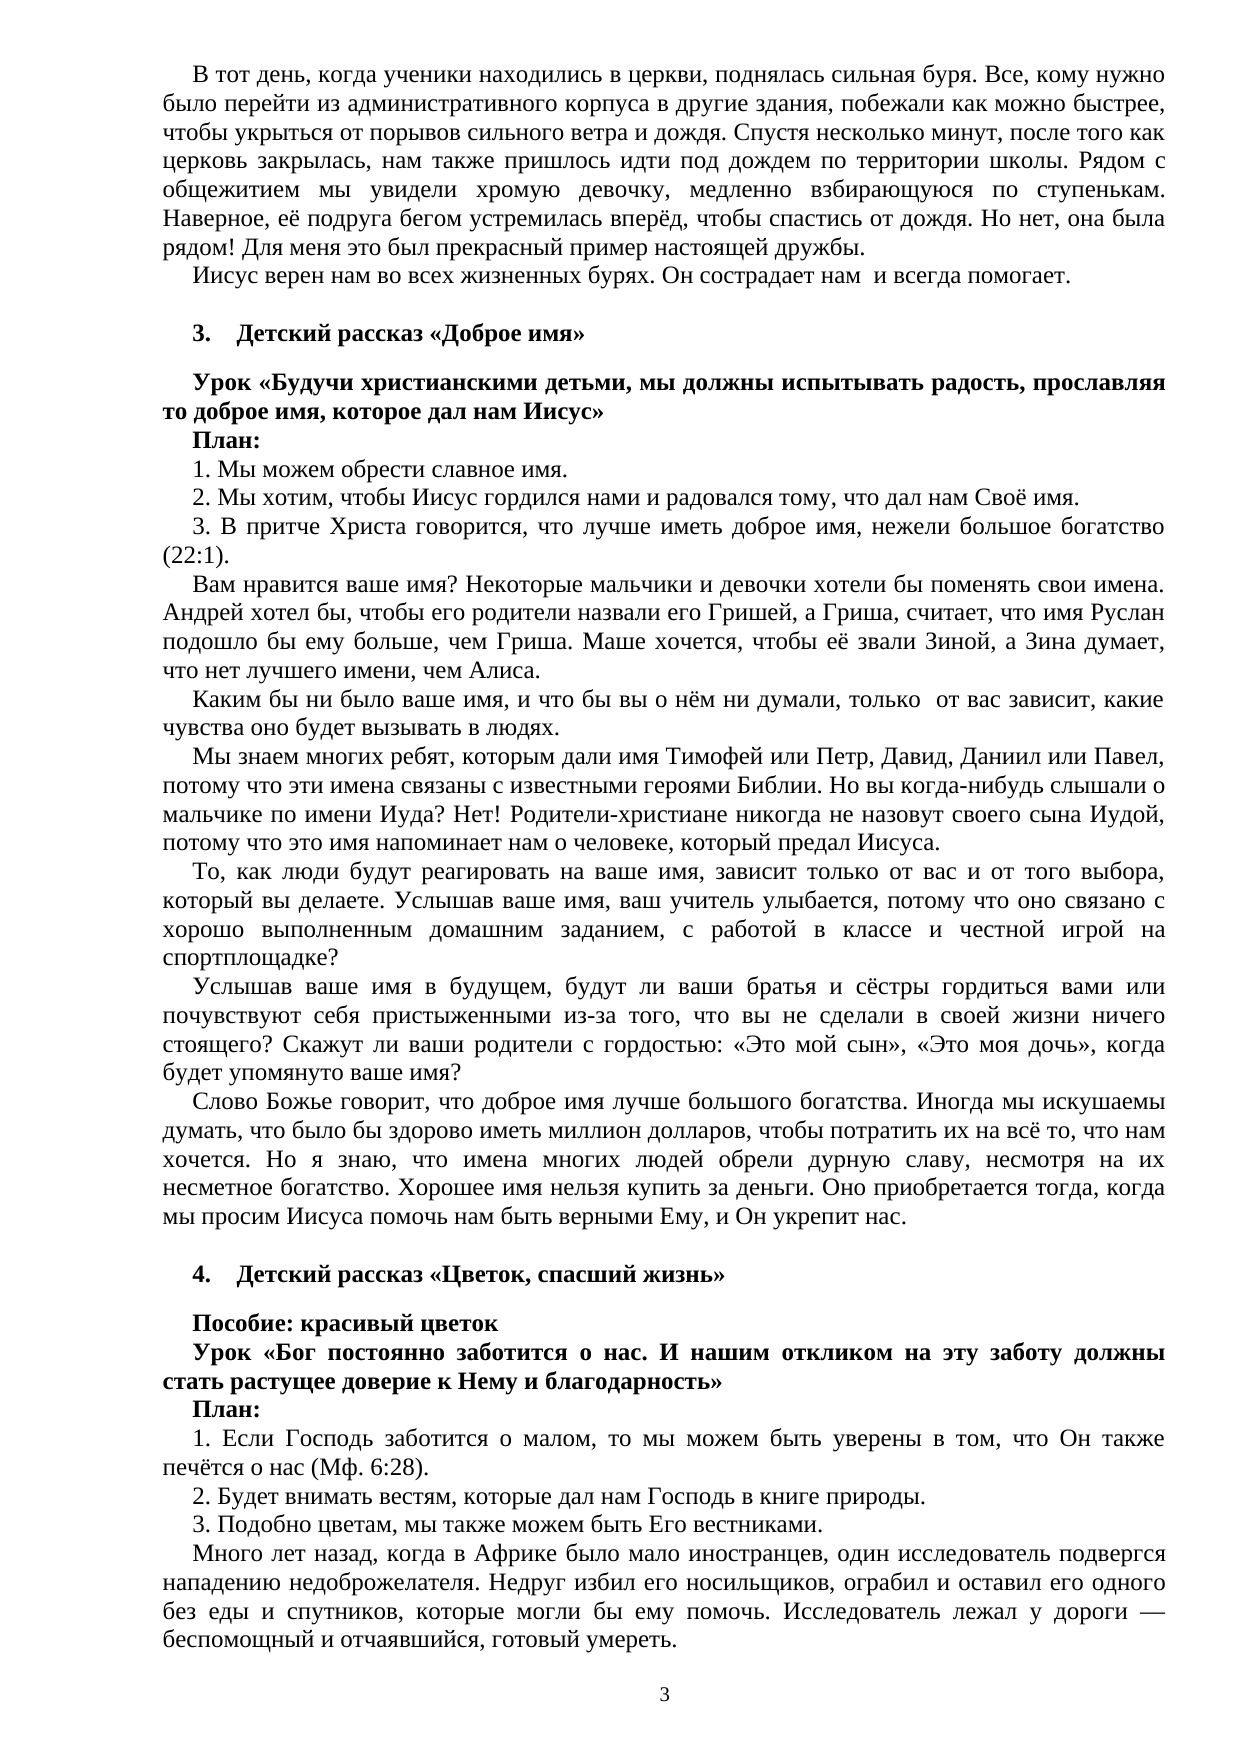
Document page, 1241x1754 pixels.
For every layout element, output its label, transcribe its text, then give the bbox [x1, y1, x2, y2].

list Детский рассказ «Доброе имя» [162, 318, 1167, 347]
text Урок «Будучи христианскими детьми, мы должны испытывать радость, прославляя то доброе имя, которое дал нам Иисус» [162, 367, 1167, 425]
text 1. Если Господь заботится о малом, то мы можем быть уверены в том, что Он также печётся о нас (Мф. 6:28). [162, 1423, 1167, 1481]
text План: [162, 1394, 1167, 1423]
text План: [162, 425, 1167, 454]
text 3. Подобно цветам, мы также можем быть Его вестниками. [162, 1509, 1167, 1538]
text То, как люди будут реагировать на ваше имя, зависит только от вас и от того выбора, который вы делаете. Услышав ваше имя, ваш учитель улыбается, потому что оно связано с хорошо выполненным домашним заданием, с работой в классе и честной игрой на спортплощадке? [162, 856, 1167, 971]
text В тот день, когда ученики находились в церкви, поднялась сильная буря. Все, кому нужно было перейти из административного корпуса в другие здания, побежали как можно быстрее, чтобы укрыться от порывов сильного ветра и дождя. Спустя несколько минут, после того как церковь закрылась, нам также пришлось идти под дождем по территории школы. Рядом с общежитием мы увидели хромую девочку, медленно взбирающуюся по ступенькам. Наверное, её подруга бегом устремилась вперёд, чтобы спастись от дождя. Но нет, она была рядом! Для меня это был прекрасный пример настоящей дружбы. [162, 59, 1167, 260]
text 2. Мы хотим, чтобы Иисус гордился нами и радовался тому, что дал нам Своё имя. [162, 482, 1167, 511]
text Вам нравится ваше имя? Некоторые мальчики и девочки хотели бы поменять свои имена. Андрей хотел бы, чтобы его родители назвали его Гришей, а Гриша, считает, что имя Руслан подошло бы ему больше, чем Гриша. Маше хочется, чтобы её звали Зиной, а Зина думает, что нет лучшего имени, чем Алиса. [162, 569, 1167, 684]
text Пособие: красивый цветок [162, 1308, 1167, 1337]
text Слово Божье говорит, что доброе имя лучше большого богатства. Иногда мы искушаемы думать, что было бы здорово иметь миллион долларов, чтобы потратить их на всё то, что нам хочется. Но я знаю, что имена многих людей обрели дурную славу, несмотря на их несметное богатство. Хорошее имя нельзя купить за деньги. Оно приобретается тогда, когда мы просим Иисуса помочь нам быть верными Ему, и Он укрепит нас. [162, 1086, 1167, 1230]
list Детский рассказ «Цветок, спасший жизнь» [162, 1259, 1167, 1287]
text Много лет назад, когда в Африке было мало иностранцев, один исследователь подвергся нападению недоброжелателя. Недруг избил его носильщиков, ограбил и оставил его одного без еды и спутников, которые могли бы ему помочь. Исследователь лежал у дороги –– беспомощный и отчаявшийся, готовый умереть. [162, 1538, 1167, 1653]
text Услышав ваше имя в будущем, будут ли ваши братья и сёстры гордиться вами или почувствуют себя пристыженными из-за того, что вы не сделали в своей жизни ничего стоящего? Скажут ли ваши родители с гордостью: «Это мой сын», «Это моя дочь», когда будет упомянуто ваше имя? [162, 971, 1167, 1086]
text 2. Будет внимать вестям, которые дал нам Господь в книге природы. [162, 1481, 1167, 1509]
text 3. В притче Христа говорится, что лучше иметь доброе имя, нежели большое богатство (22:1). [162, 511, 1167, 569]
text Иисус верен нам во всех жизненных бурях. Он сострадает нам и всегда помогает. [162, 260, 1167, 289]
text 1. Мы можем обрести славное имя. [162, 454, 1167, 482]
text Урок «Бог постоянно заботится о нас. И нашим откликом на эту заботу должны стать растущее доверие к Нему и благодарность» [162, 1337, 1167, 1394]
text Мы знаем многих ребят, которым дали имя Тимофей или Петр, Давид, Даниил или Павел, потому что эти имена связаны с известными героями Библии. Но вы когда-нибудь слышали о мальчике по имени Иуда? Нет! Родители-христиане никогда не назовут своего сына Иудой, потому что это имя напоминает нам о человеке, который предал Иисуса. [162, 741, 1167, 856]
text Каким бы ни было ваше имя, и что бы вы о нём ни думали, только от вас зависит, какие чувства оно будет вызывать в людях. [162, 684, 1167, 741]
